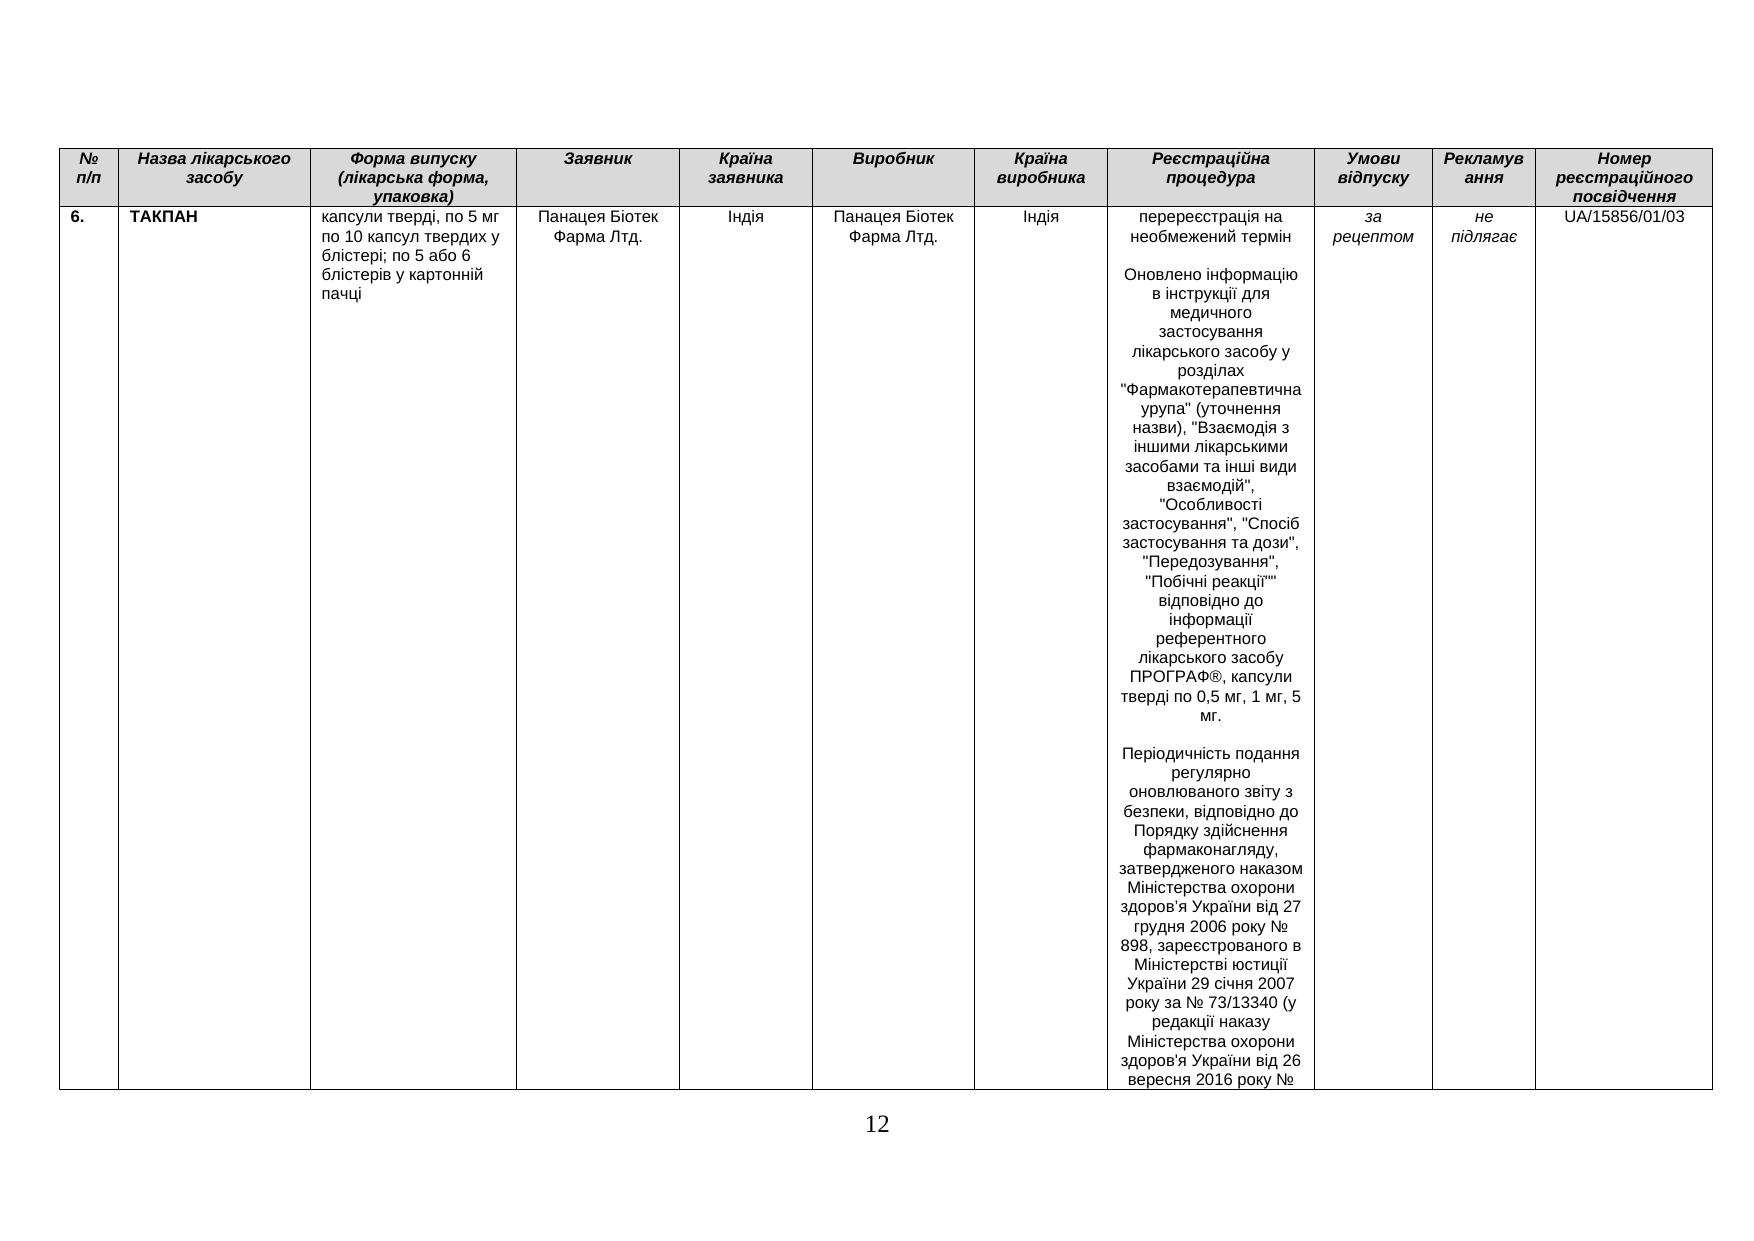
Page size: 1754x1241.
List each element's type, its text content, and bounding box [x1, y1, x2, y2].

table_header Виробник [813, 149, 974, 206]
table_header Країна заявника [680, 149, 812, 206]
table_cell UA/15856/01/03 [1536, 207, 1712, 1089]
table_cell капсули тверді, по 5 мг по 10 капсул твердих у блістері; по 5 або 6 блістерів у картонній пачці [311, 207, 516, 1089]
table_header Номер реєстраційного посвідчення [1536, 149, 1712, 206]
table_header Назва лікарського засобу [119, 149, 310, 206]
table_header Заявник [517, 149, 679, 206]
table_cell за рецептом [1315, 207, 1432, 1089]
table_header Країна виробника [975, 149, 1107, 206]
table_cell [60, 207, 118, 1089]
table_cell Панацея Біотек Фарма Лтд. [813, 207, 974, 1089]
table_cell Індія [975, 207, 1107, 1089]
table_header Форма випуску (лікарська форма, упаковка) [311, 149, 516, 206]
table_cell не підлягає [1433, 207, 1535, 1089]
table_header Умови відпуску [1315, 149, 1432, 206]
table_header Реєстраційна процедура [1108, 149, 1314, 206]
table_cell ТАКПАН [119, 207, 310, 1089]
table_cell Панацея Біотек Фарма Лтд. [517, 207, 679, 1089]
table_cell Індія [680, 207, 812, 1089]
table_header № п/п [60, 149, 118, 206]
table_header Рекламування [1433, 149, 1535, 206]
